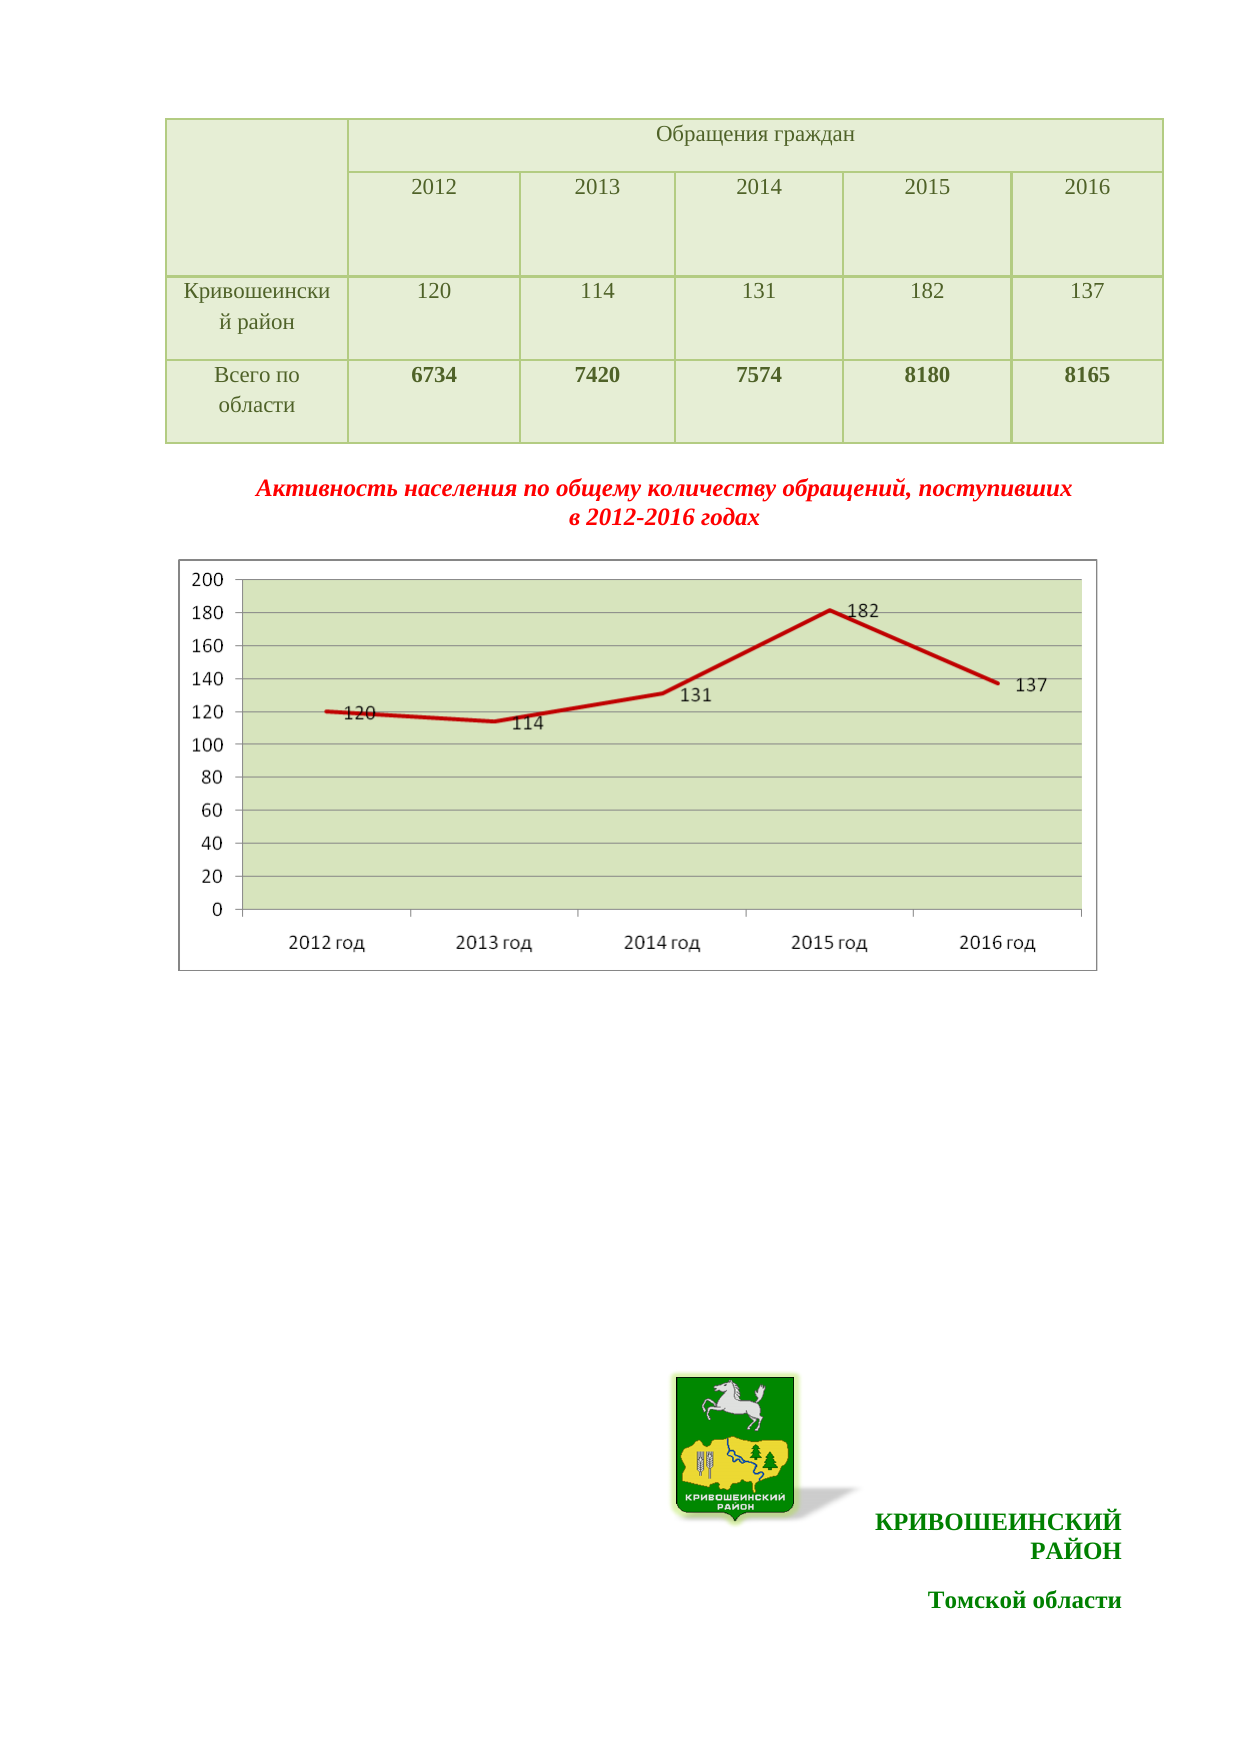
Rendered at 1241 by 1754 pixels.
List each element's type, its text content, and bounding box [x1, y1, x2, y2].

table_header КРИВОШЕИНСКИЙ РАЙОН Томской области [597, 1368, 1133, 1635]
table_header [167, 120, 347, 275]
table_cell 114 [521, 278, 674, 359]
table_cell 2013 [521, 173, 674, 275]
table_cell 2016 [1013, 173, 1162, 275]
table_cell 7420 [521, 361, 674, 442]
table_cell 131 [676, 278, 842, 359]
table_cell 8180 [844, 361, 1010, 442]
picture [177, 559, 1098, 971]
table_cell 2012 [349, 173, 519, 275]
table_cell 6734 [349, 361, 519, 442]
picture [657, 1367, 875, 1531]
table_cell 137 [1013, 278, 1162, 359]
table_cell 2015 [844, 173, 1010, 275]
table_cell 8165 [1013, 361, 1162, 442]
table_cell 2014 [676, 173, 842, 275]
table_header Обращения граждан [349, 120, 1162, 171]
table_cell Всего по области [167, 361, 347, 442]
text Активность населения по общему количеству обращений, поступивших в 2012-2016 годах [177, 473, 1152, 530]
table_cell 120 [349, 278, 519, 359]
table_cell 182 [844, 278, 1010, 359]
table_cell Кривошеинский район [167, 278, 347, 359]
table_cell 7574 [676, 361, 842, 442]
